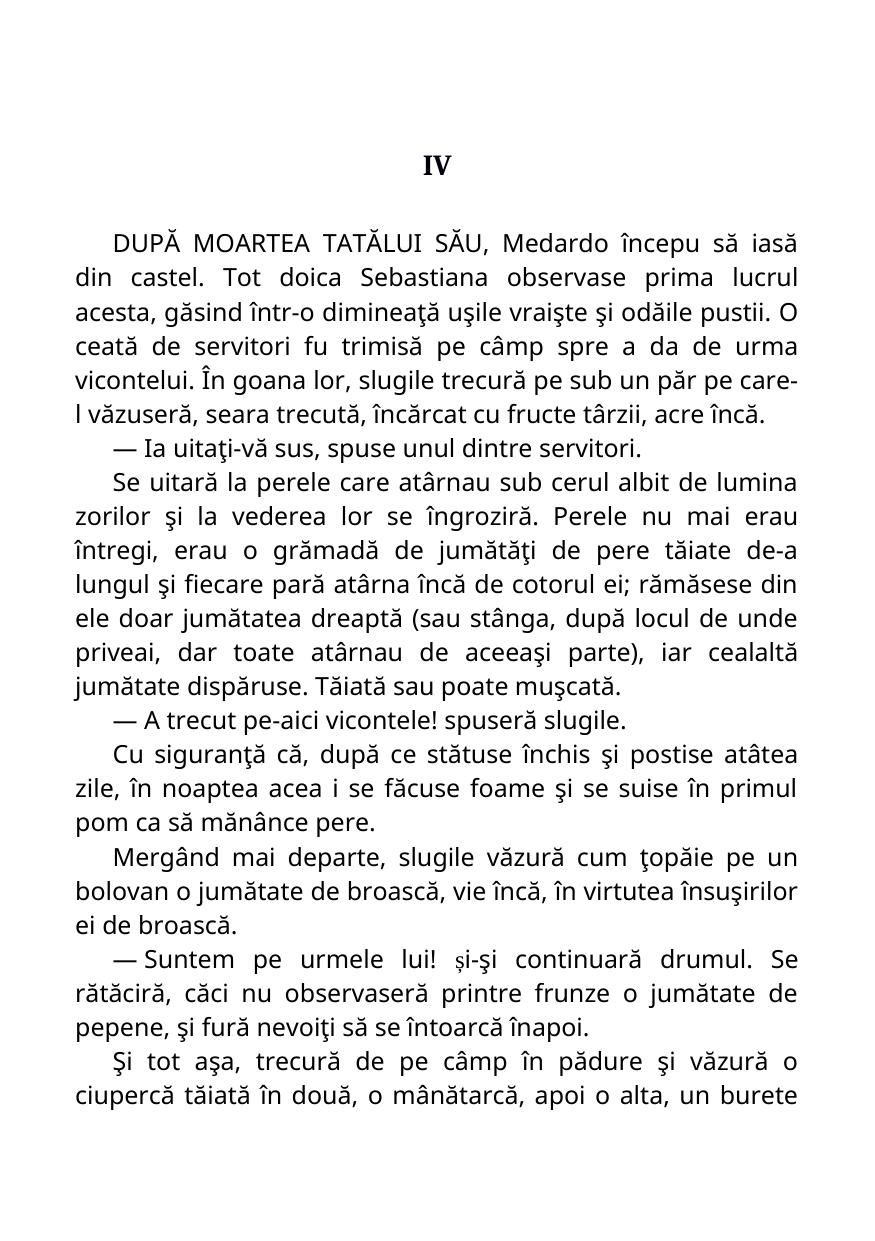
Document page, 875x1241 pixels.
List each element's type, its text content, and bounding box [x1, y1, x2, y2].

text — Suntem pe urmele lui! și-şi continuară drumul. Se rătăciră, căci nu observaseră printre frunze o jumătate de pepene, şi fură nevoiţi să se întoarcă înapoi. [75, 941, 799, 1043]
subtitle IV [75, 149, 799, 221]
text — A trecut pe-aici vicontele! spuseră slugile. [75, 703, 799, 737]
text Se uitară la perele care atârnau sub cerul albit de lumina zorilor şi la vederea lor se îngroziră. Perele nu mai erau întregi, erau o grămadă de jumătăţi de pere tăiate de-a lungul şi fiecare pară atârna încă de cotorul ei; rămăsese din ele doar jumătatea dreaptă (sau stânga, după locul de unde priveai, dar toate atârnau de aceeaşi parte), iar cealaltă jumătate dispăruse. Tăiată sau poate muşcată. [75, 464, 799, 703]
text Cu siguranţă că, după ce stătuse închis şi postise atâtea zile, în noaptea acea i se făcuse foame şi se suise în primul pom ca să mănânce pere. [75, 737, 799, 839]
text Mergând mai departe, slugile văzură cum ţopăie pe un bolovan o jumătate de broască, vie încă, în virtutea însuşirilor ei de broască. [75, 839, 799, 941]
text DUPĂ MOARTEA TATĂLUI SĂU, Medardo începu să iasă din castel. Tot doica Sebastiana observase prima lucrul acesta, găsind într-o dimineaţă uşile vraişte şi odăile pustii. O ceată de servitori fu trimisă pe câmp spre a da de urma vicontelui. În goana lor, slugile trecură pe sub un păr pe care-l văzuseră, seara trecută, încărcat cu fructe târzii, acre încă. [75, 226, 799, 430]
text — Ia uitaţi-vă sus, spuse unul dintre servitori. [75, 430, 799, 464]
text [75, 1043, 799, 1112]
